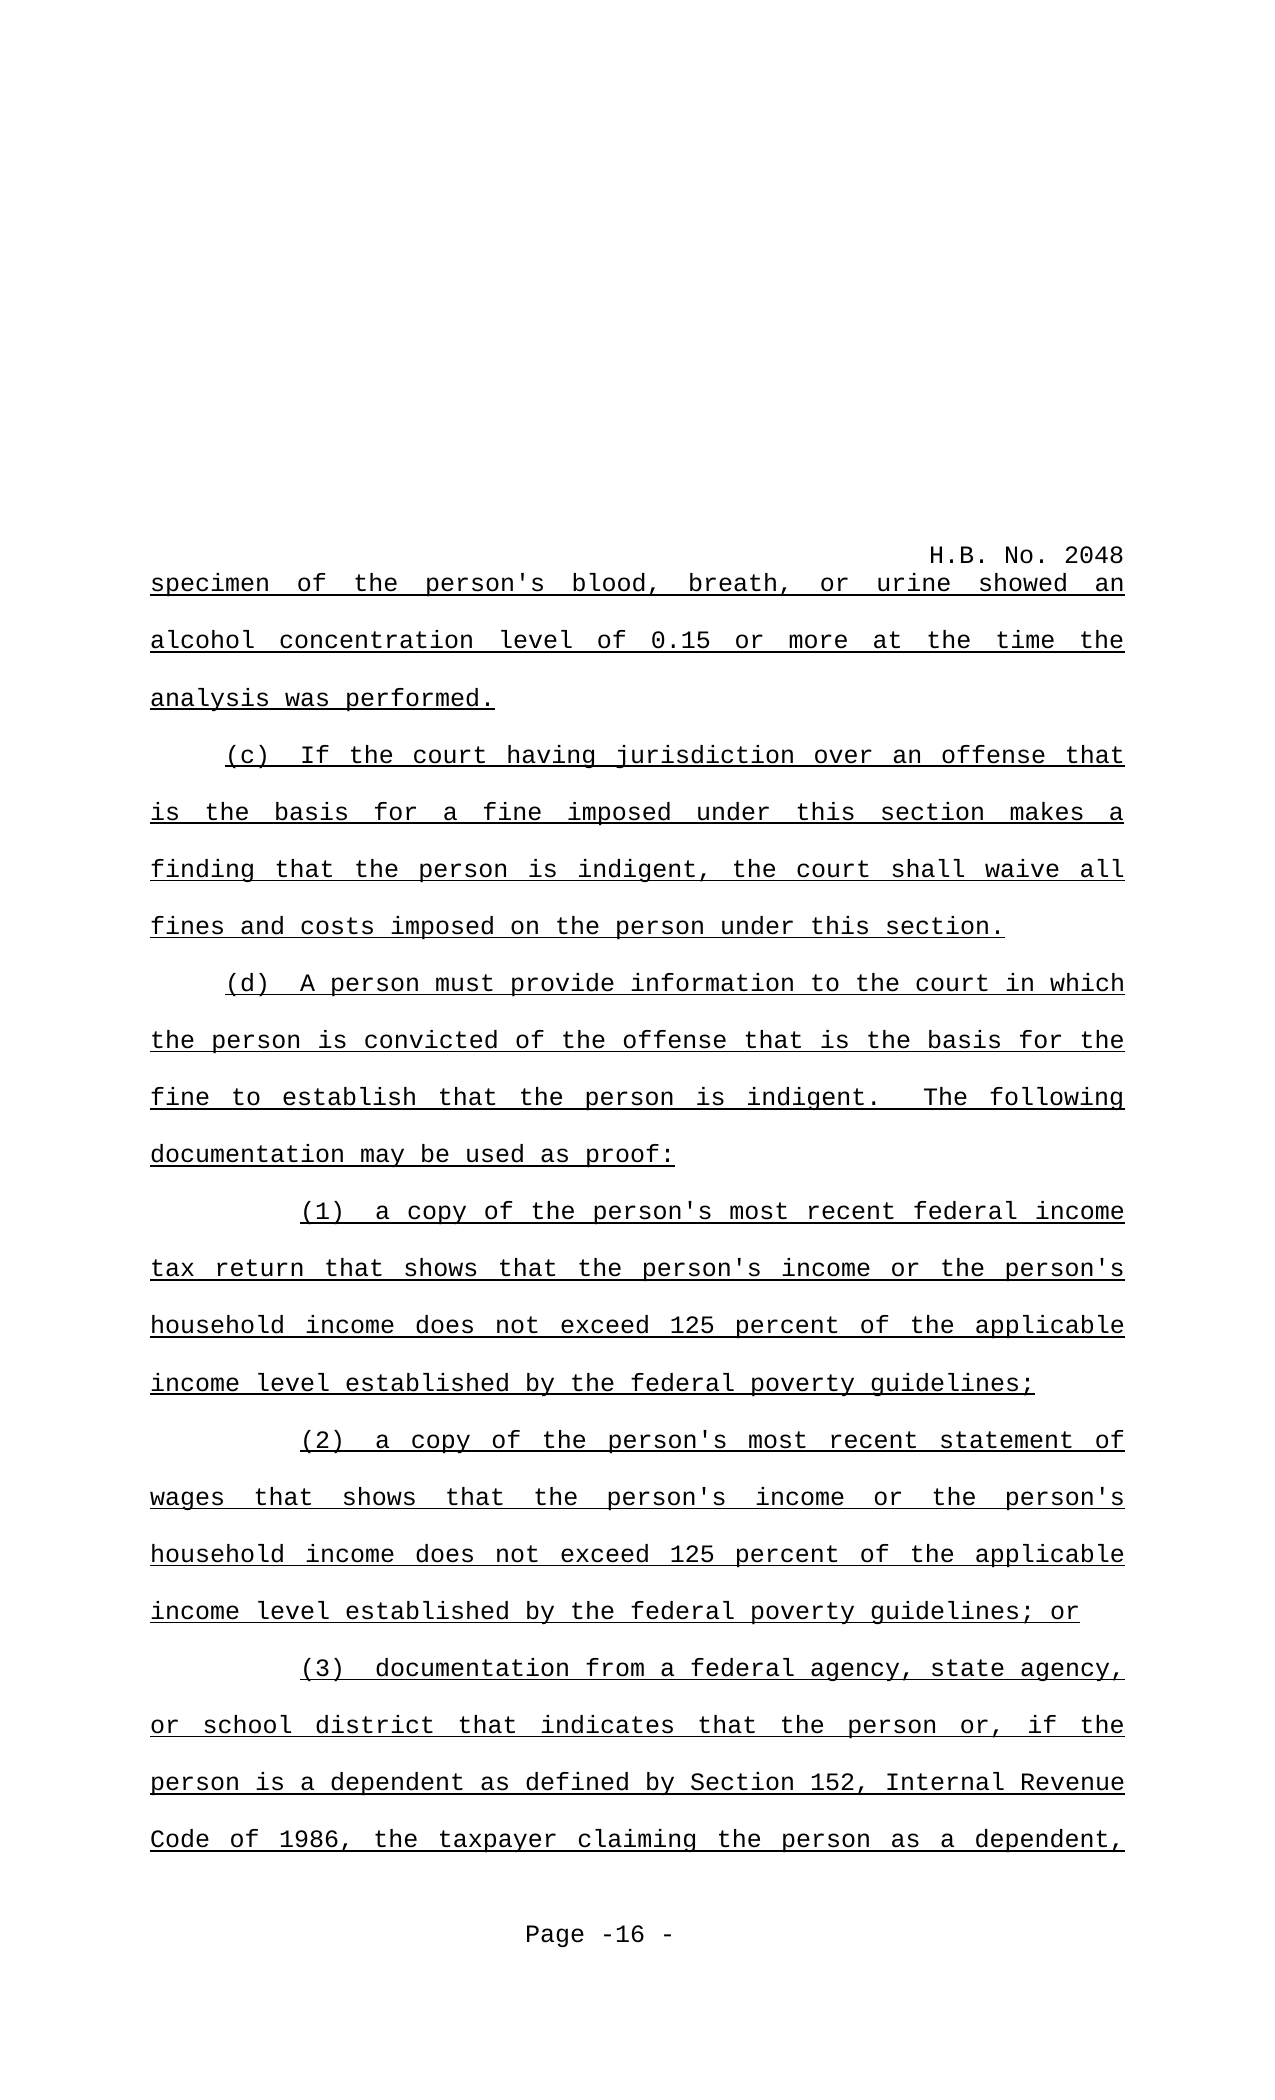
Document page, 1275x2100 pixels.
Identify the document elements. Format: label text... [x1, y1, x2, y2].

text (d) A person must provide information to the court in which the person is convicted of the offense that is the basis for the fine to establish that the person is indigent. The following documentation may be used as proof: [150, 1110, 1125, 1170]
text (1) a copy of the person's most recent federal income tax return that shows that the person's income or the person's household income does not exceed 125 percent of the applicable income level established by the federal poverty guidelines; [150, 1281, 1125, 1336]
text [150, 1795, 1125, 1850]
text (d) A person must provide information to the court in which the person is convicted of the offense that is the basis for the fine to establish that the person is indigent. The following documentation may be used as proof: [150, 970, 1125, 1051]
text (1) a copy of the person's most recent federal income tax return that shows that the person's income or the person's household income does not exceed 125 percent of the applicable income level established by the federal poverty guidelines; [150, 1199, 1125, 1279]
text (1) a copy of the person's most recent federal income tax return that shows that the person's income or the person's household income does not exceed 125 percent of the applicable income level established by the federal poverty guidelines; [150, 1338, 1125, 1398]
text (d) A person must provide information to the court in which the person is convicted of the offense that is the basis for the fine to establish that the person is indigent. The following documentation may be used as proof: [150, 1052, 1125, 1108]
text (2) a copy of the person's most recent statement of wages that shows that the person's income or the person's household income does not exceed 125 percent of the applicable income level established by the federal poverty guidelines; or [150, 1566, 1125, 1627]
text (c) If the court having jurisdiction over an offense that is the basis for a fine imposed under this section makes a finding that the person is indigent, the court shall waive all fines and costs imposed on the person under this section. [150, 881, 1125, 942]
text (2) a copy of the person's most recent statement of wages that shows that the person's income or the person's household income does not exceed 125 percent of the applicable income level established by the federal poverty guidelines; or [150, 1427, 1125, 1508]
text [150, 571, 1125, 594]
text (2) a copy of the person's most recent statement of wages that shows that the person's income or the person's household income does not exceed 125 percent of the applicable income level established by the federal poverty guidelines; or [150, 1509, 1125, 1565]
text (c) If the court having jurisdiction over an offense that is the basis for a fine imposed under this section makes a finding that the person is indigent, the court shall waive all fines and costs imposed on the person under this section. [150, 742, 1125, 880]
